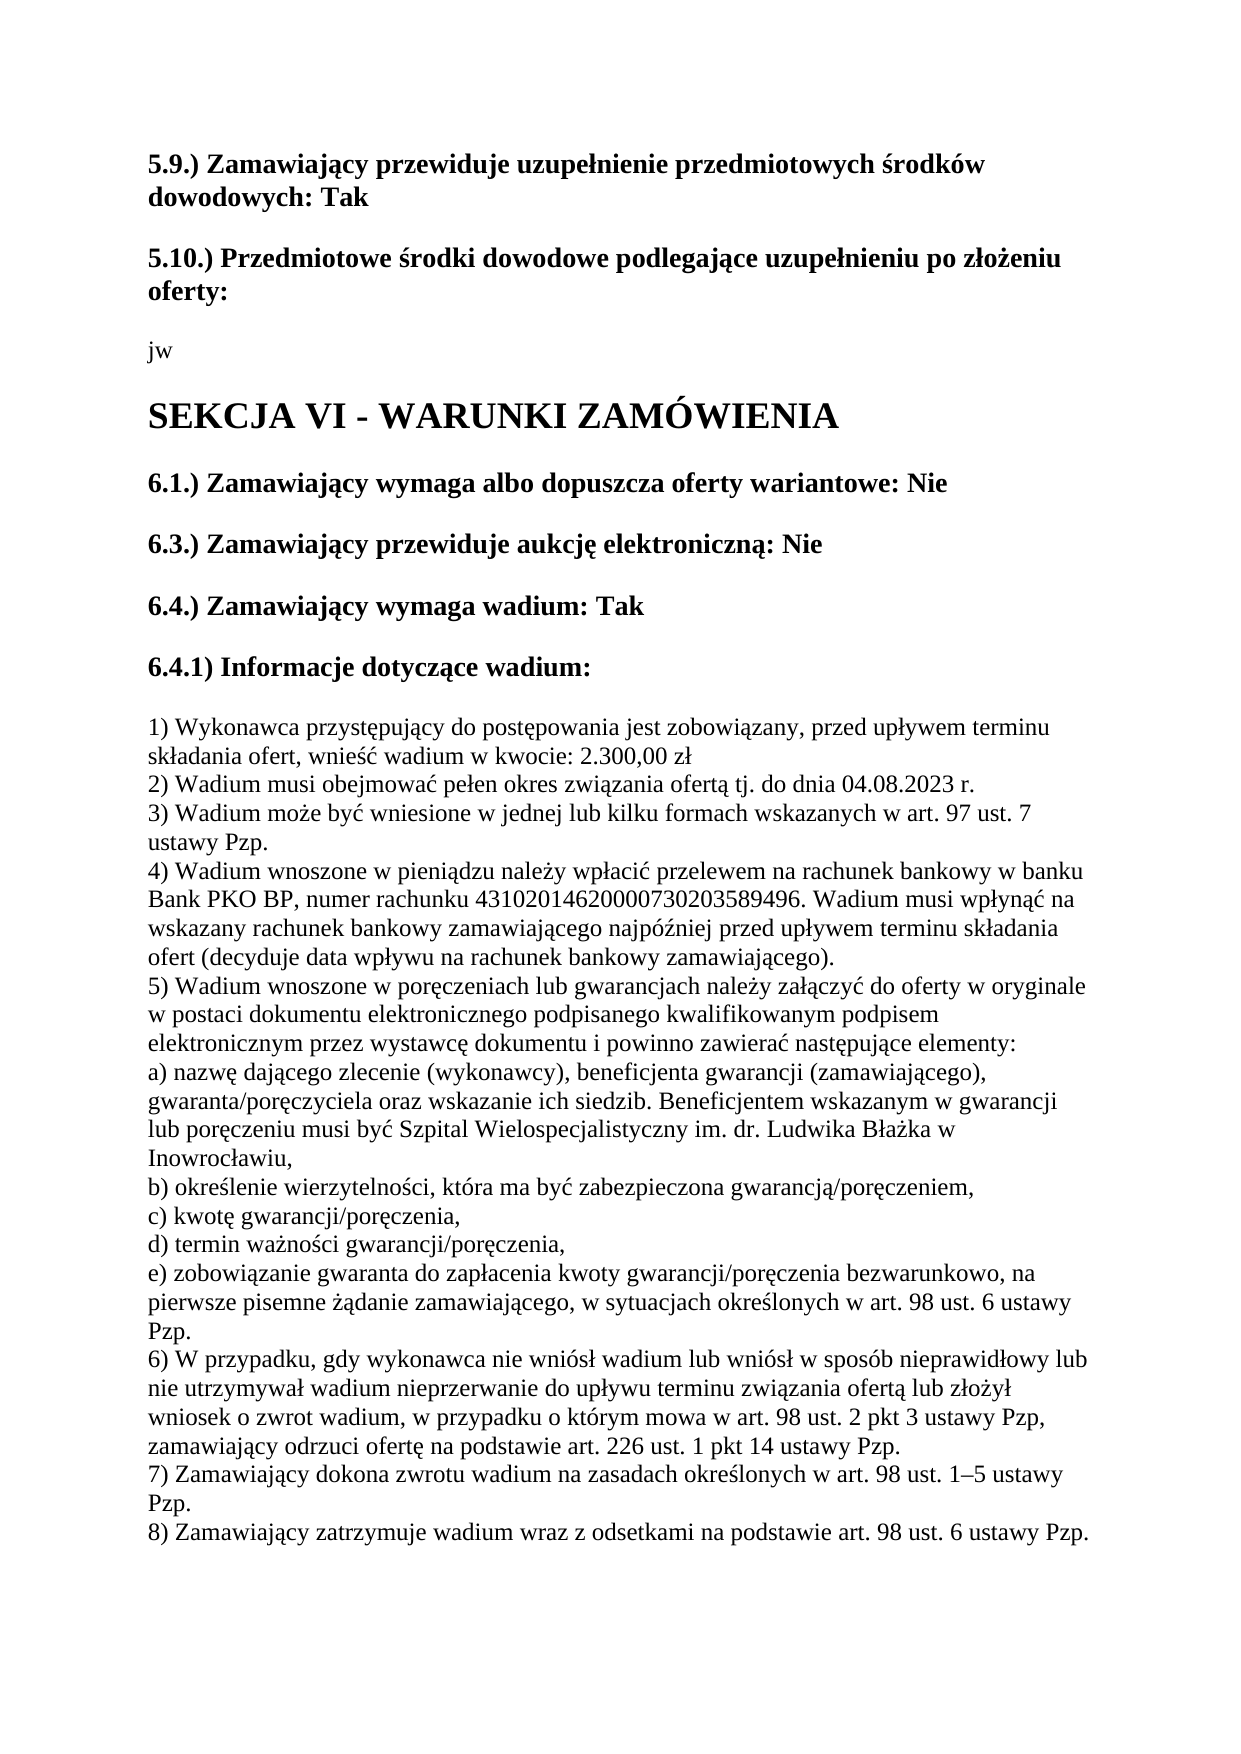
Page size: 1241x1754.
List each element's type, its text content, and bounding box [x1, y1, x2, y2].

text 6.4.) Zamawiający wymaga wadium: Tak [148, 589, 1093, 621]
text 1) Wykonawca przystępujący do postępowania jest zobowiązany, przed upływem terminu składania ofert, wnieść wadium w kwocie: 2.300,00 zł 2) Wadium musi obejmować pełen okres związania ofertą tj. do dnia 04.08.2023 r. 3) Wadium może być wniesione w jednej lub kilku formach wskazanych w art. 97 ust. 7 ustawy Pzp. 4) Wadium wnoszone w pieniądzu należy wpłacić przelewem na rachunek bankowy w banku Bank PKO BP, numer rachunku 43102014620000730203589496. Wadium musi wpłynąć na wskazany rachunek bankowy zamawiającego najpóźniej przed upływem terminu składania ofert (decyduje data wpływu na rachunek bankowy zamawiającego). 5) Wadium wnoszone w poręczeniach lub gwarancjach należy załączyć do oferty w oryginale w postaci dokumentu elektronicznego podpisanego kwalifikowanym podpisem elektronicznym przez wystawcę dokumentu i powinno zawierać następujące elementy: a) nazwę dającego zlecenie (wykonawcy), beneficjenta gwarancji (zamawiającego), gwaranta/poręczyciela oraz wskazanie ich siedzib. Beneficjentem wskazanym w gwarancji lub poręczeniu musi być Szpital Wielospecjalistyczny im. dr. Ludwika Błażka w Inowrocławiu, b) określenie wierzytelności, która ma być zabezpieczona gwarancją/poręczeniem, c) kwotę gwarancji/poręczenia, d) termin ważności gwarancji/poręczenia, e) zobowiązanie gwaranta do zapłacenia kwoty gwarancji/poręczenia bezwarunkowo, na pierwsze pisemne żądanie zamawiającego, w sytuacjach określonych w art. 98 ust. 6 ustawy Pzp. 6) W przypadku, gdy wykonawca nie wniósł wadium lub wniósł w sposób nieprawidłowy lub nie utrzymywał wadium nieprzerwanie do upływu terminu związania ofertą lub złożył wniosek o zwrot wadium, w przypadku o którym mowa w art. 98 ust. 2 pkt 3 ustawy Pzp, zamawiający odrzuci ofertę na podstawie art. 226 ust. 1 pkt 14 ustawy Pzp. 7) Zamawiający dokona zwrotu wadium na zasadach określonych w art. 98 ust. 1–5 ustawy Pzp. 8) Zamawiający zatrzymuje wadium wraz z odsetkami na podstawie art. 98 ust. 6 ustawy Pzp. [148, 712, 1093, 1546]
text 6.3.) Zamawiający przewiduje aukcję elektroniczną: Nie [148, 527, 1093, 560]
text 5.10.) Przedmiotowe środki dowodowe podlegające uzupełnieniu po złożeniu oferty: [148, 242, 1093, 306]
text 6.1.) Zamawiający wymaga albo dopuszcza oferty wariantowe: Nie [148, 466, 1093, 498]
text SEKCJA VI - WARUNKI ZAMÓWIENIA [148, 393, 1093, 437]
text 6.4.1) Informacje dotyczące wadium: [148, 650, 1093, 683]
text jw [148, 336, 1093, 364]
text 5.9.) Zamawiający przewiduje uzupełnienie przedmiotowych środków dowodowych: Tak [148, 148, 1093, 212]
